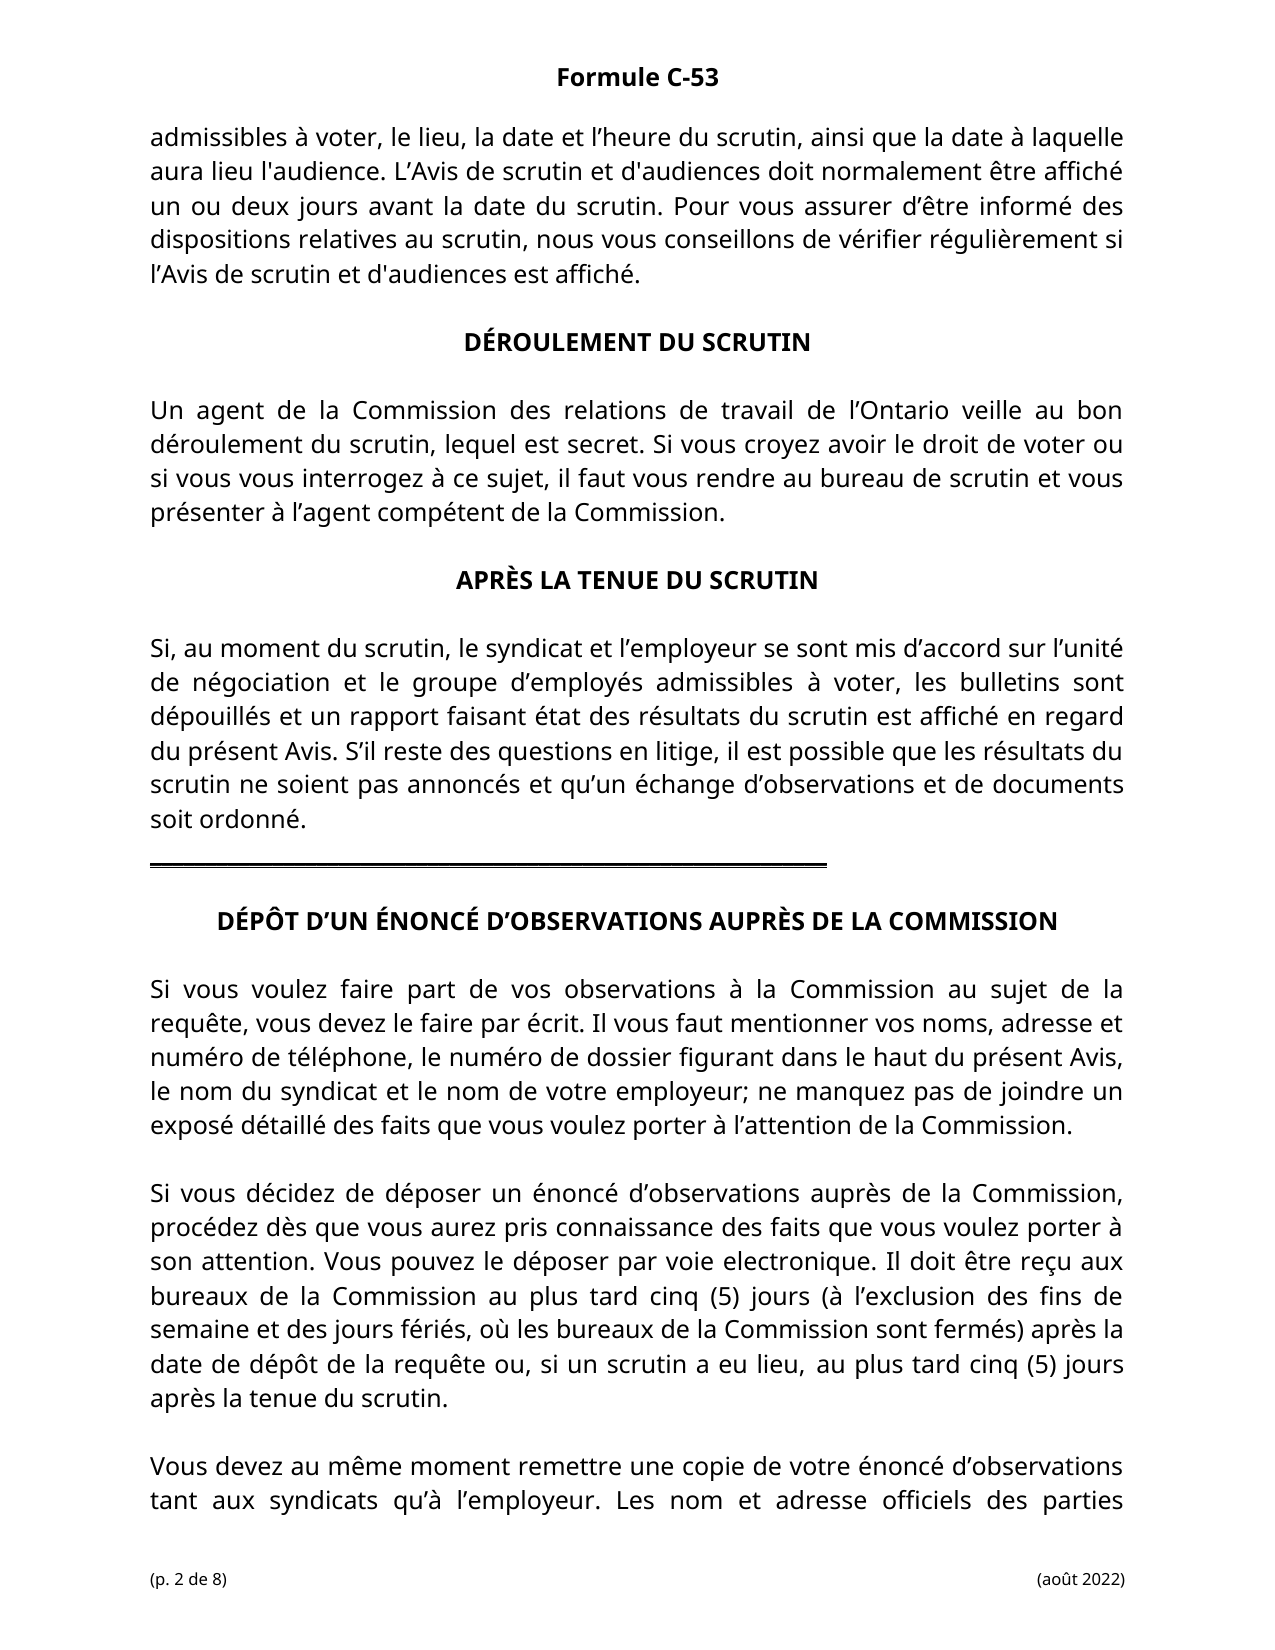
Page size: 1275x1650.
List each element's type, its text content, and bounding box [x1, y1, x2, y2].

subtitle DÉPÔT D’UN ÉNONCÉ D’OBSERVATIONS AUPRÈS DE LA COMMISSION [150, 903, 1125, 937]
text Si, au moment du scrutin, le syndicat et l’employeur se sont mis d’accord sur l’unité de négociation et le groupe d’employés admissibles à voter, les bulletins sont dépouillés et un rapport faisant état des résultats du scrutin est affiché en regard du présent Avis. S’il reste des questions en litige, il est possible que les résultats du scrutin ne soient pas annoncés et qu’un échange d’observations et de documents soit ordonné. [150, 631, 1125, 835]
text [150, 120, 1125, 290]
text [150, 1448, 1125, 1517]
text DÉROULEMENT DU SCRUTIN [150, 324, 1125, 358]
text Si vous voulez faire part de vos observations à la Commission au sujet de la requête, vous devez le faire par écrit. Il vous faut mentionner vos noms, adresse et numéro de téléphone, le numéro de dossier figurant dans le haut du présent Avis, le nom du syndicat et le nom de votre employeur; ne manquez pas de joindre un exposé détaillé des faits que vous voulez porter à l’attention de la Commission. [150, 972, 1125, 1142]
text _____________________________________________________________ [150, 835, 1125, 869]
text APRÈS LA TENUE DU SCRUTIN [150, 563, 1125, 597]
text Si vous décidez de déposer un énoncé d’observations auprès de la Commission, procédez dès que vous aurez pris connaissance des faits que vous voulez porter à son attention. Vous pouvez le déposer par voie electronique. Il doit être reçu aux bureaux de la Commission au plus tard cinq (5) jours (à l’exclusion des fins de semaine et des jours fériés, où les bureaux de la Commission sont fermés) après la date de dépôt de la requête ou, si un scrutin a eu lieu, au plus tard cinq (5) jours après la tenue du scrutin. [150, 1176, 1125, 1414]
text Un agent de la Commission des relations de travail de l’Ontario veille au bon déroulement du scrutin, lequel est secret. Si vous croyez avoir le droit de voter ou si vous vous interrogez à ce sujet, il faut vous rendre au bureau de scrutin et vous présenter à l’agent compétent de la Commission. [150, 392, 1125, 529]
